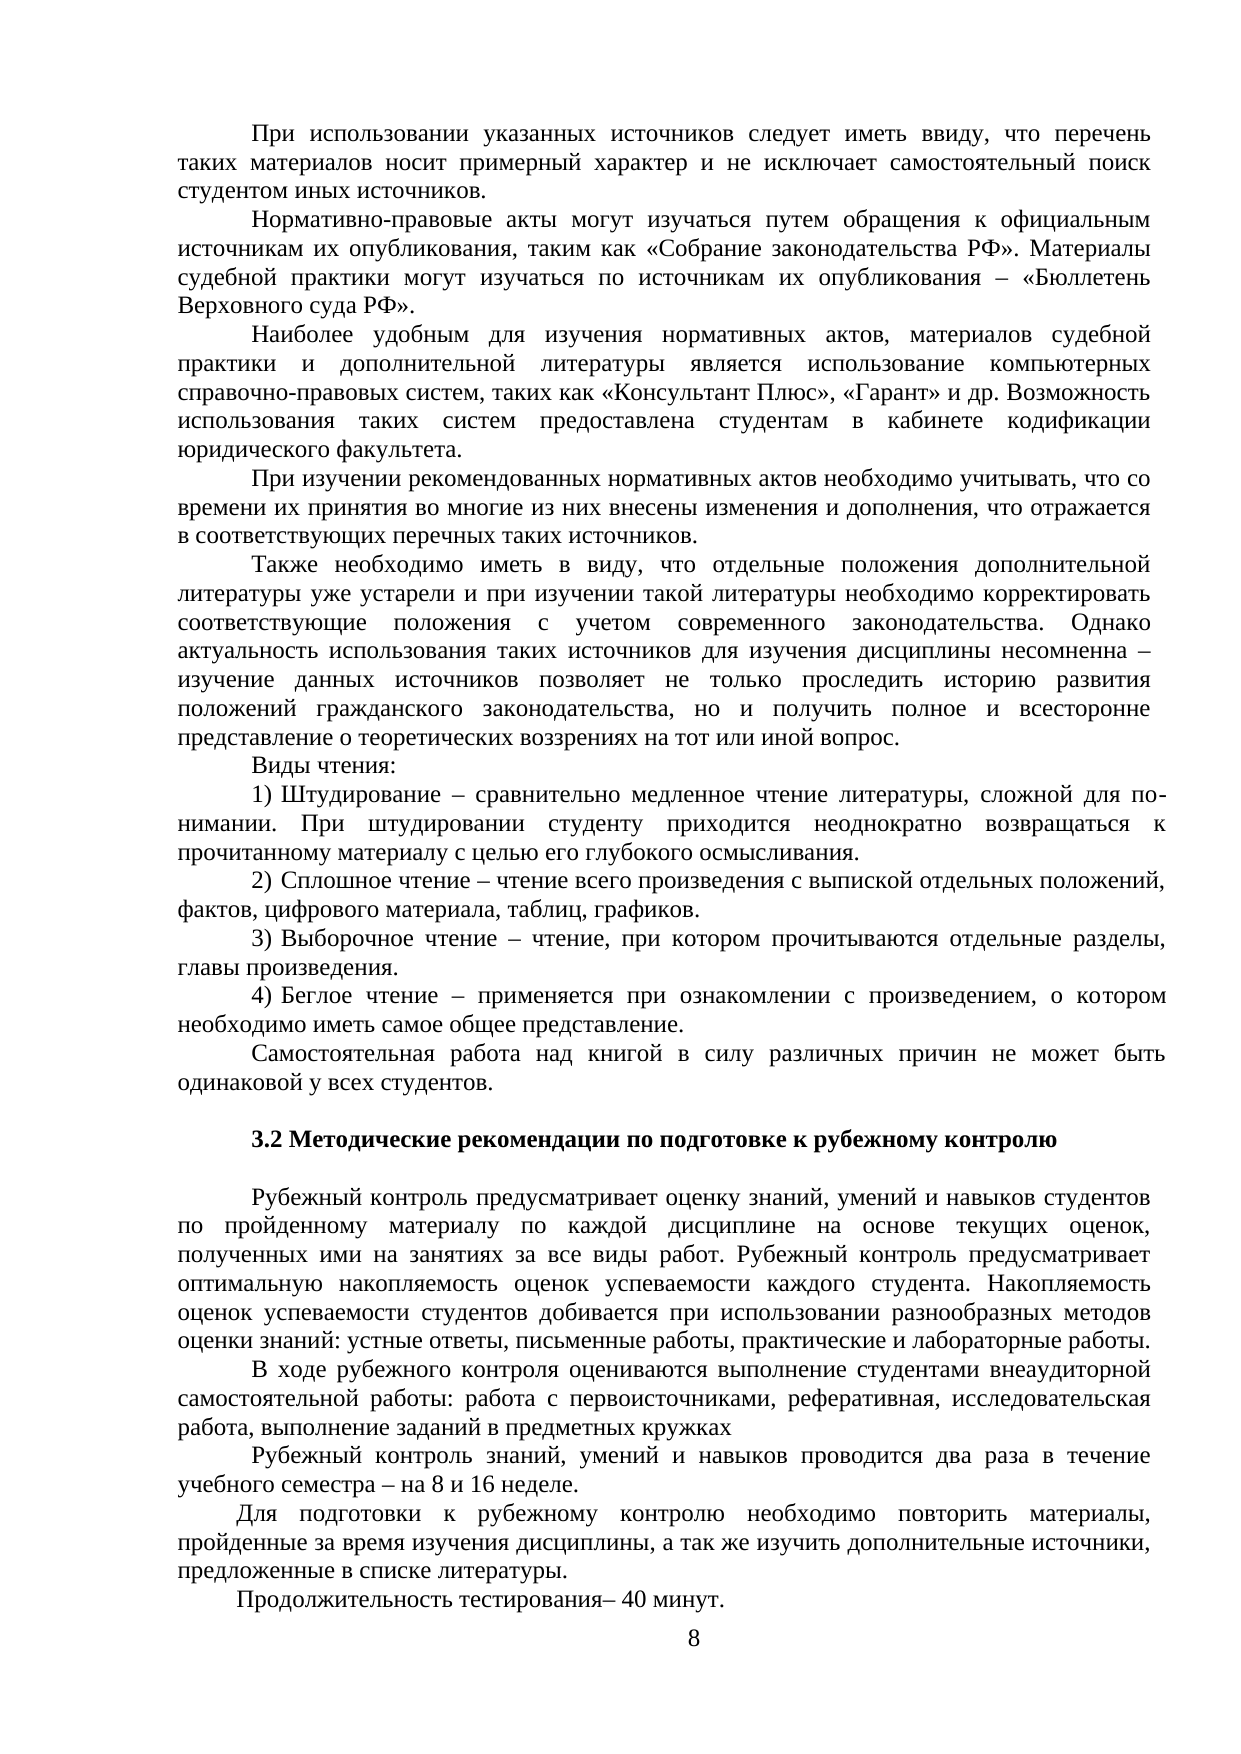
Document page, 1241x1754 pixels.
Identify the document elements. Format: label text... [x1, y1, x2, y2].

text При использовании указанных источников следует иметь ввиду, что перечень таких материалов носит примерный характер и не исключает самостоятельный поиск студентом иных источников. [177, 118, 1152, 204]
text Наиболее удобным для изучения нормативных актов, материалов судебной практики и дополнительной литературы является использование компьютерных справочно-правовых систем, таких как «Консультант Плюс», «Гарант» и др. Возможность использования таких систем предоставлена студентам в кабинете кодификации юридического факультета. [177, 319, 1152, 463]
text Нормативно-правовые акты могут изучаться путем обращения к официальным источникам их опубликования, таким как «Собрание законодательства РФ». Материалы судебной практики могут изучаться по источникам их опубликования – «Бюллетень Верховного суда РФ». [177, 204, 1152, 319]
list Сплошное чтение – чтение всего произведения с выпиской отдельных положений, фактов, цифрового материала, таблиц, графиков. [177, 866, 1167, 923]
text Рубежный контроль знаний, умений и навыков проводится два раза в течение учебного семестра – на 8 и 16 неделе. [177, 1441, 1152, 1498]
list Выборочное чтение – чтение, при котором прочитываются отдельные разделы, главы произведения. [177, 923, 1167, 981]
text Рубежный контроль предусматривает оценку знаний, умений и навыков студентов по пройденному материалу по каждой дисциплине на основе текущих оценок, полученных ими на занятиях за все виды работ. Рубежный контроль предусматривает оптимальную накопляемость оценок успеваемости каждого студента. Накопляемость оценок успеваемости студентов добивается при использовании разнообразных методов оценки знаний: устные ответы, письменные работы, практические и лабораторные работы. [177, 1182, 1152, 1354]
text При изучении рекомендованных нормативных актов необходимо учитывать, что со времени их принятия во многие из них внесены изменения и дополнения, что отражается в соответствующих перечных таких источников. [177, 463, 1152, 549]
list 3.2 Методические рекомендации по подготовке к рубежному контролю [177, 1124, 1152, 1153]
list Беглое чтение – применяется при ознакомлении с произведением, о котором необходимо иметь самое общее представление. [177, 981, 1167, 1038]
text Также необходимо иметь в виду, что отдельные положения дополнительной литературы уже устарели и при изучении такой литературы необходимо корректировать соответствующие положения с учетом современного законодательства. Однако актуальность использования таких источников для изучения дисциплины несомненна – изучение данных источников позволяет не только проследить историю развития положений гражданского законодательства, но и получить полное и всесторонне представление о теоретических воззрениях на тот или иной вопрос. [177, 549, 1152, 751]
list Штудирование – сравнительно медленное чтение литературы, сложной для понимании. При штудировании студенту приходится неоднократно возвращаться к прочитанному материалу с целью его глубокого осмысливания. [177, 779, 1167, 866]
text Для подготовки к рубежному контролю необходимо повторить материалы, пройденные за время изучения дисциплины, а так же изучить дополнительные источники, предложенные в списке литературы. [177, 1498, 1152, 1584]
text Самостоятельная работа над книгой в силу различных причин не может быть одинаковой у всех студентов. [177, 1038, 1167, 1096]
text Продолжительность тестирования– 40 минут. [236, 1584, 1152, 1613]
text В ходе рубежного контроля оцениваются выполнение студентами внеаудиторной самостоятельной работы: работа с первоисточниками, реферативная, исследовательская работа, выполнение заданий в предметных кружках [177, 1354, 1152, 1441]
text Виды чтения: [177, 751, 1167, 779]
